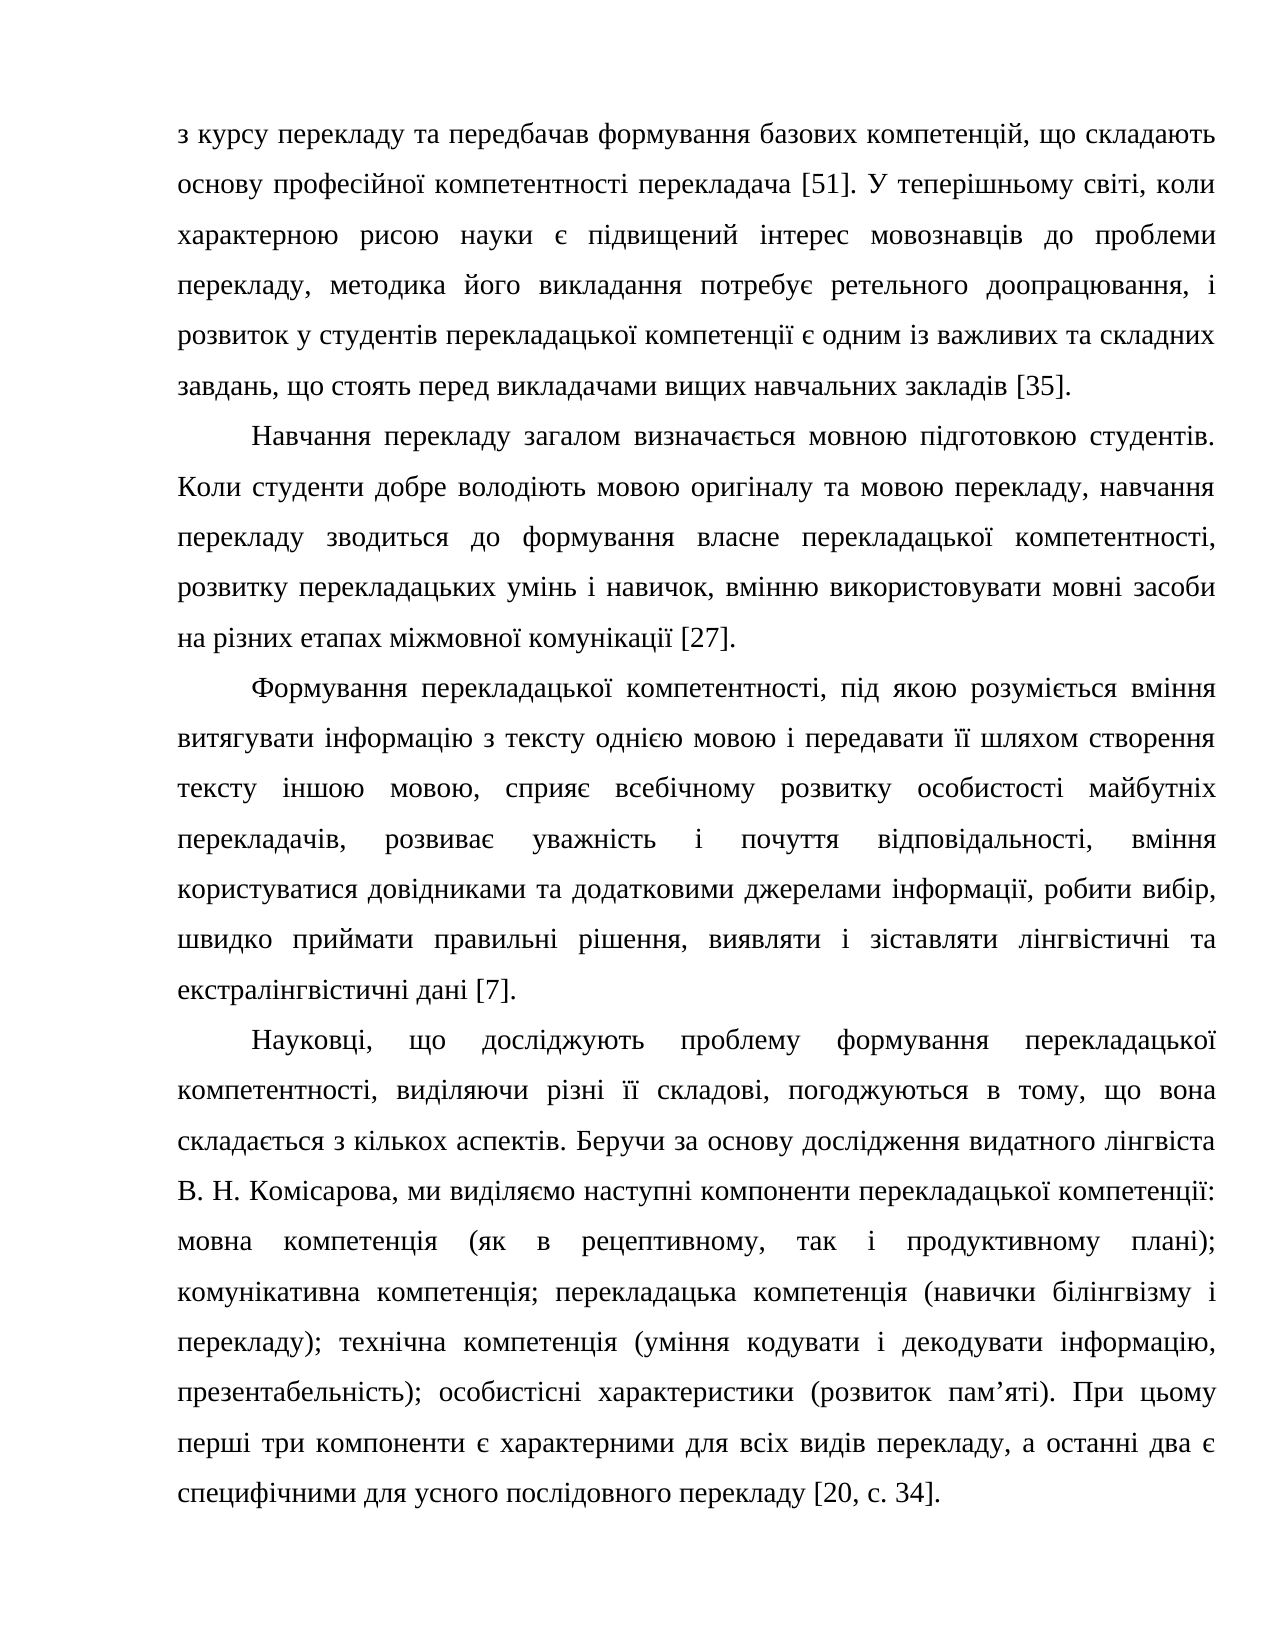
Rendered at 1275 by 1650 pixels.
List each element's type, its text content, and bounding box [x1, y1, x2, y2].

text з курсу перекладу та передбачав формування базових компетенцій, що складають основу професійної компетентності перекладача [51]. У теперішньому світі, коли характерною рисою науки є підвищений інтерес мовознавців до проблеми перекладу, методика його викладання потребує ретельного доопрацювання, і розвиток у студентів перекладацької компетенції є одним із важливих та складних завдань, що стоять перед викладачами вищих навчальних закладів [35]. [177, 116, 1216, 401]
text Навчання перекладу загалом визначається мовною підготовкою студентів. Коли студенти добре володіють мовою оригіналу та мовою перекладу, навчання перекладу зводиться до формування власне перекладацької компетентності, розвитку перекладацьких умінь і навичок, вмінню використовувати мовні засоби на різних етапах міжмовної комунікації [27]. [177, 418, 1216, 653]
text Науковці, що досліджують проблему формування перекладацької компетентності, виділяючи різні її складові, погоджуються в тому, що вона складається з кількох аспектів. Беручи за основу дослідження видатного лінгвіста В. Н. Комісарова, ми виділяємо наступні компоненти перекладацької компетенції: мовна компетенція (як в рецептивному, так і продуктивному плані); комунікативна компетенція; перекладацька компетенція (навички білінгвізму і перекладу); технічна компетенція (уміння кодувати і декодувати інформацію, презентабельність); особистісні характеристики (розвиток пам’яті). При цьому перші три компоненти є характерними для всіх видів перекладу, а останні два є специфічними для усного послідовного перекладу [20, с. 34]. [177, 1022, 1216, 1508]
text Формування перекладацької компетентності, під якою розуміється вміння витягувати інформацію з тексту однією мовою і передавати її шляхом створення тексту іншою мовою, сприяє всебічному розвитку особистості майбутніх перекладачів, розвиває уважність і почуття відповідальності, вміння користуватися довідниками та додатковими джерелами інформації, робити вибір, швидко приймати правильні рішення, виявляти і зіставляти лінгвістичні та екстралінгвістичні дані [7]. [177, 670, 1217, 1005]
